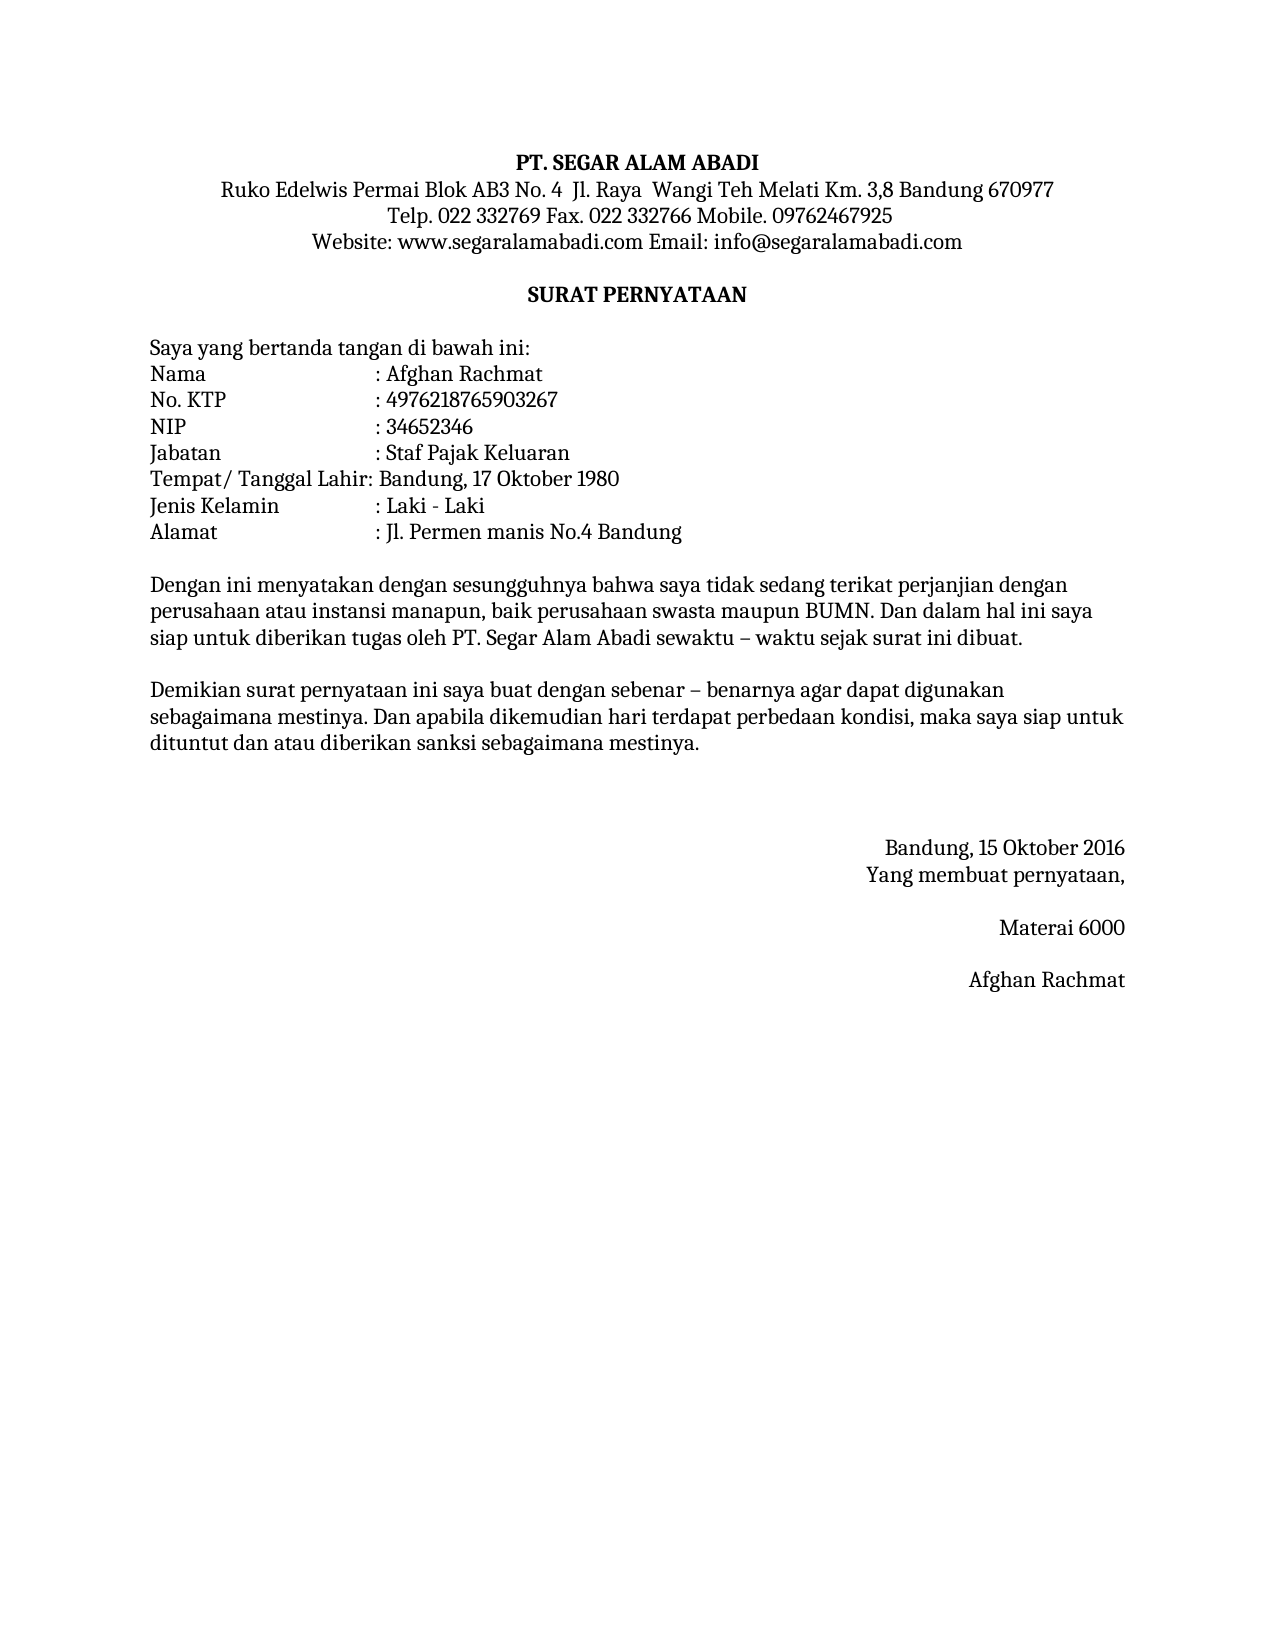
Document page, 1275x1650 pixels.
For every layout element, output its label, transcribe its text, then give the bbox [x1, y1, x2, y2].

text Website: www.segaralamabadi.com Email: info@segaralamabadi.com [150, 229, 1125, 255]
text Dengan ini menyatakan dengan sesungguhnya bahwa saya tidak sedang terikat perjanjian dengan perusahaan atau instansi manapun, baik perusahaan swasta maupun BUMN. Dan dalam hal ini saya siap untuk diberikan tugas oleh PT. Segar Alam Abadi sewaktu – waktu sejak surat ini dibuat. [150, 572, 1125, 651]
text Jenis Kelamin : Laki - Laki [150, 493, 1125, 519]
text Saya yang bertanda tangan di bawah ini: [150, 334, 1125, 361]
text Alamat : Jl. Permen manis No.4 Bandung [150, 519, 1125, 545]
text NIP : 34652346 [150, 413, 1125, 440]
text Telp. 022 332769 Fax. 022 332766 Mobile. 09762467925 [150, 203, 1125, 229]
text Jabatan : Staf Pajak Keluaran [150, 440, 1125, 466]
text Nama : Afghan Rachmat [150, 361, 1125, 387]
text SURAT PERNYATAAN [150, 282, 1125, 308]
text Demikian surat pernyataan ini saya buat dengan sebenar – benarnya agar dapat digunakan sebagaimana mestinya. Dan apabila dikemudian hari terdapat perbedaan kondisi, maka saya siap untuk dituntut dan atau diberikan sanksi sebagaimana mestinya. [150, 677, 1125, 756]
text PT. SEGAR ALAM ABADI [150, 150, 1125, 176]
text Afghan Rachmat [150, 967, 1125, 993]
text Yang membuat pernyataan, [150, 862, 1125, 888]
text Materai 6000 [150, 914, 1125, 941]
text Ruko Edelwis Permai Blok AB3 No. 4 Jl. Raya Wangi Teh Melati Km. 3,8 Bandung 670977 [150, 176, 1125, 203]
text No. KTP : 4976218765903267 [150, 387, 1125, 413]
text Tempat/ Tanggal Lahir: Bandung, 17 Oktober 1980 [150, 466, 1125, 493]
text Bandung, 15 Oktober 2016 [150, 835, 1125, 862]
